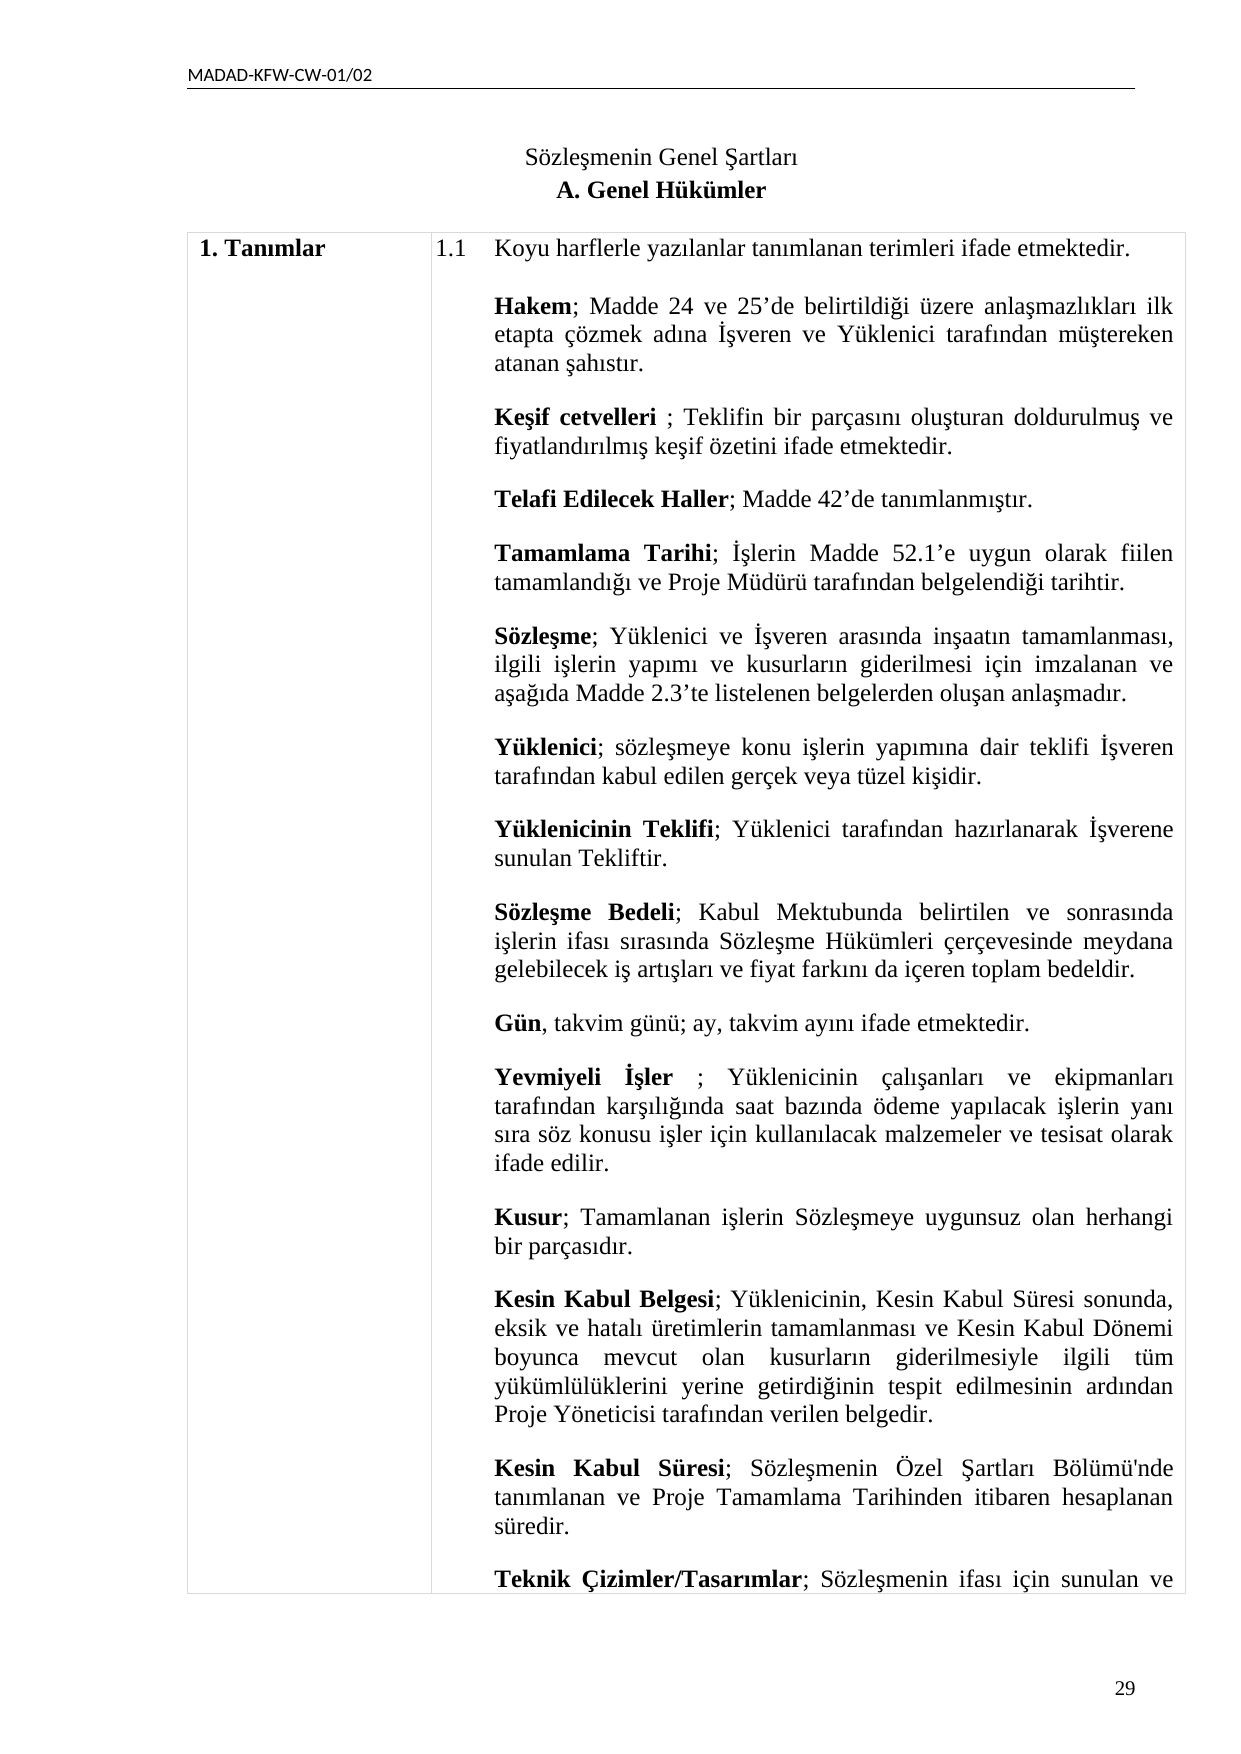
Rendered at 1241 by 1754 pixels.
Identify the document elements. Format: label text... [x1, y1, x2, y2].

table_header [432, 233, 1185, 1593]
table_header 1. Tanımlar [188, 233, 431, 1593]
text Sözleşmenin Genel Şartları [187, 142, 1135, 171]
text A. Genel Hükümler [187, 175, 1135, 203]
